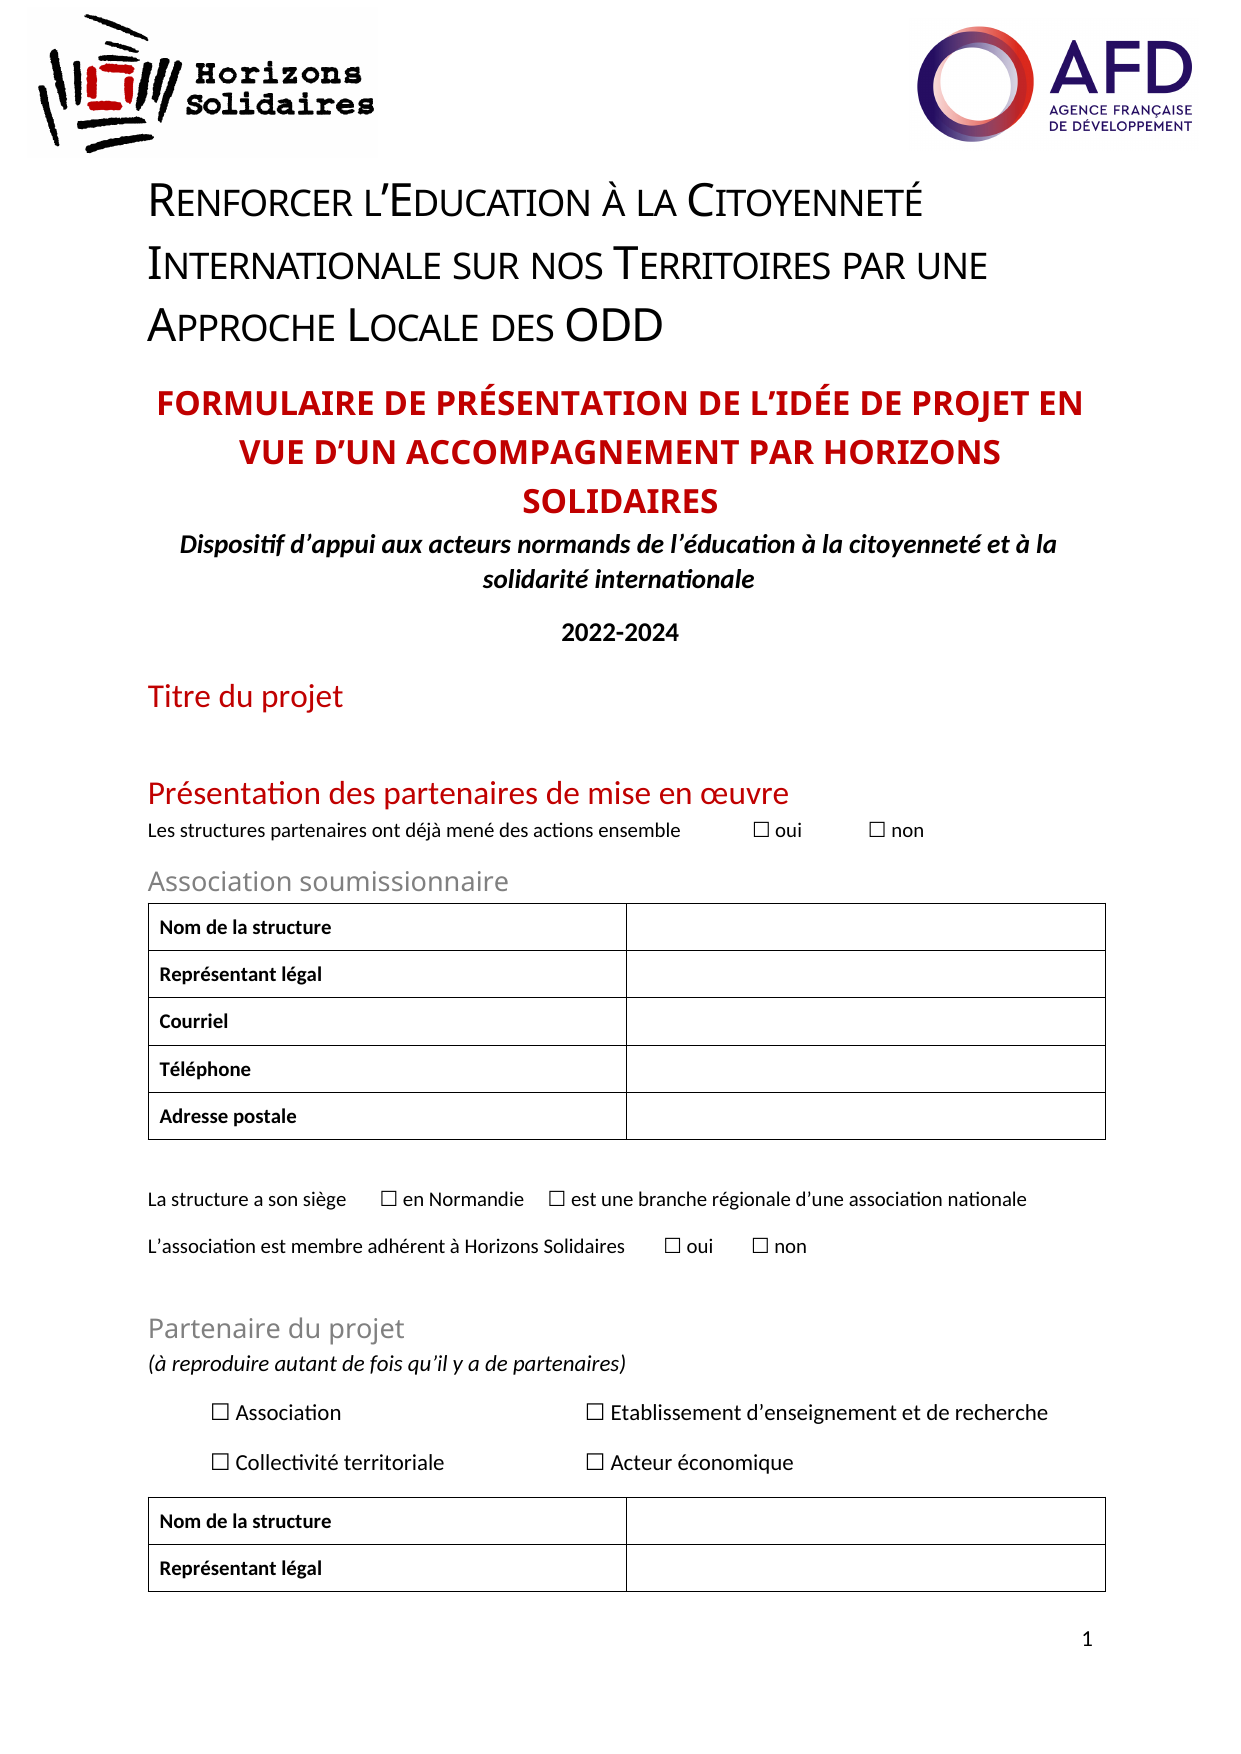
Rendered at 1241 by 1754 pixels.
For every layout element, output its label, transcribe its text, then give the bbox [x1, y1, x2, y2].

text 2022-2024 [148, 615, 1093, 648]
table_header Nom de la structure [149, 1498, 626, 1544]
table_header [627, 1498, 1105, 1544]
table_cell [627, 998, 1105, 1044]
subtitle Partenaire du projet [148, 1309, 1093, 1346]
text La structure a son siège en Normandie est une branche régionale d’une association nationale [148, 1184, 1093, 1213]
text Les structures partenaires ont déjà mené des actions ensemble oui non [148, 816, 1093, 844]
table_cell Téléphone [149, 1046, 626, 1092]
table_cell [627, 951, 1105, 997]
text (à reproduire autant de fois qu’il y a de partenaires) [148, 1349, 1093, 1377]
subtitle Formulaire de PRésentation de l’idée de projet en vue d’un accompagnement par horizons solidaires [148, 380, 1093, 523]
title Renforcer l’Education à la Citoyenneté Internationale sur nos Territoires par une Approche Locale des ODD [148, 168, 1093, 355]
table_cell Courriel [149, 998, 626, 1044]
table_cell [627, 1046, 1105, 1092]
table_cell Adresse postale [149, 1093, 626, 1139]
table_cell [627, 1545, 1105, 1591]
subtitle Présentation des partenaires de mise en œuvre [148, 772, 1093, 812]
text Association Etablissement d’enseignement et de recherche [148, 1396, 1093, 1427]
text Dispositif d’appui aux acteurs normands de l’éducation à la citoyenneté et à la solidarité internationale [148, 527, 1093, 595]
table_cell Représentant légal [149, 1545, 626, 1591]
picture [27, 7, 379, 158]
text Collectivité territoriale Acteur économique [148, 1446, 1093, 1477]
table_cell Représentant légal [149, 951, 626, 997]
picture [909, 18, 1200, 151]
table_header Nom de la structure [149, 904, 626, 950]
table_header [627, 904, 1105, 950]
subtitle Titre du projet [148, 675, 1093, 716]
subtitle Association soumissionnaire [148, 863, 1093, 900]
text L’association est membre adhérent à Horizons Solidaires oui non [148, 1232, 1093, 1260]
table_cell [627, 1093, 1105, 1139]
